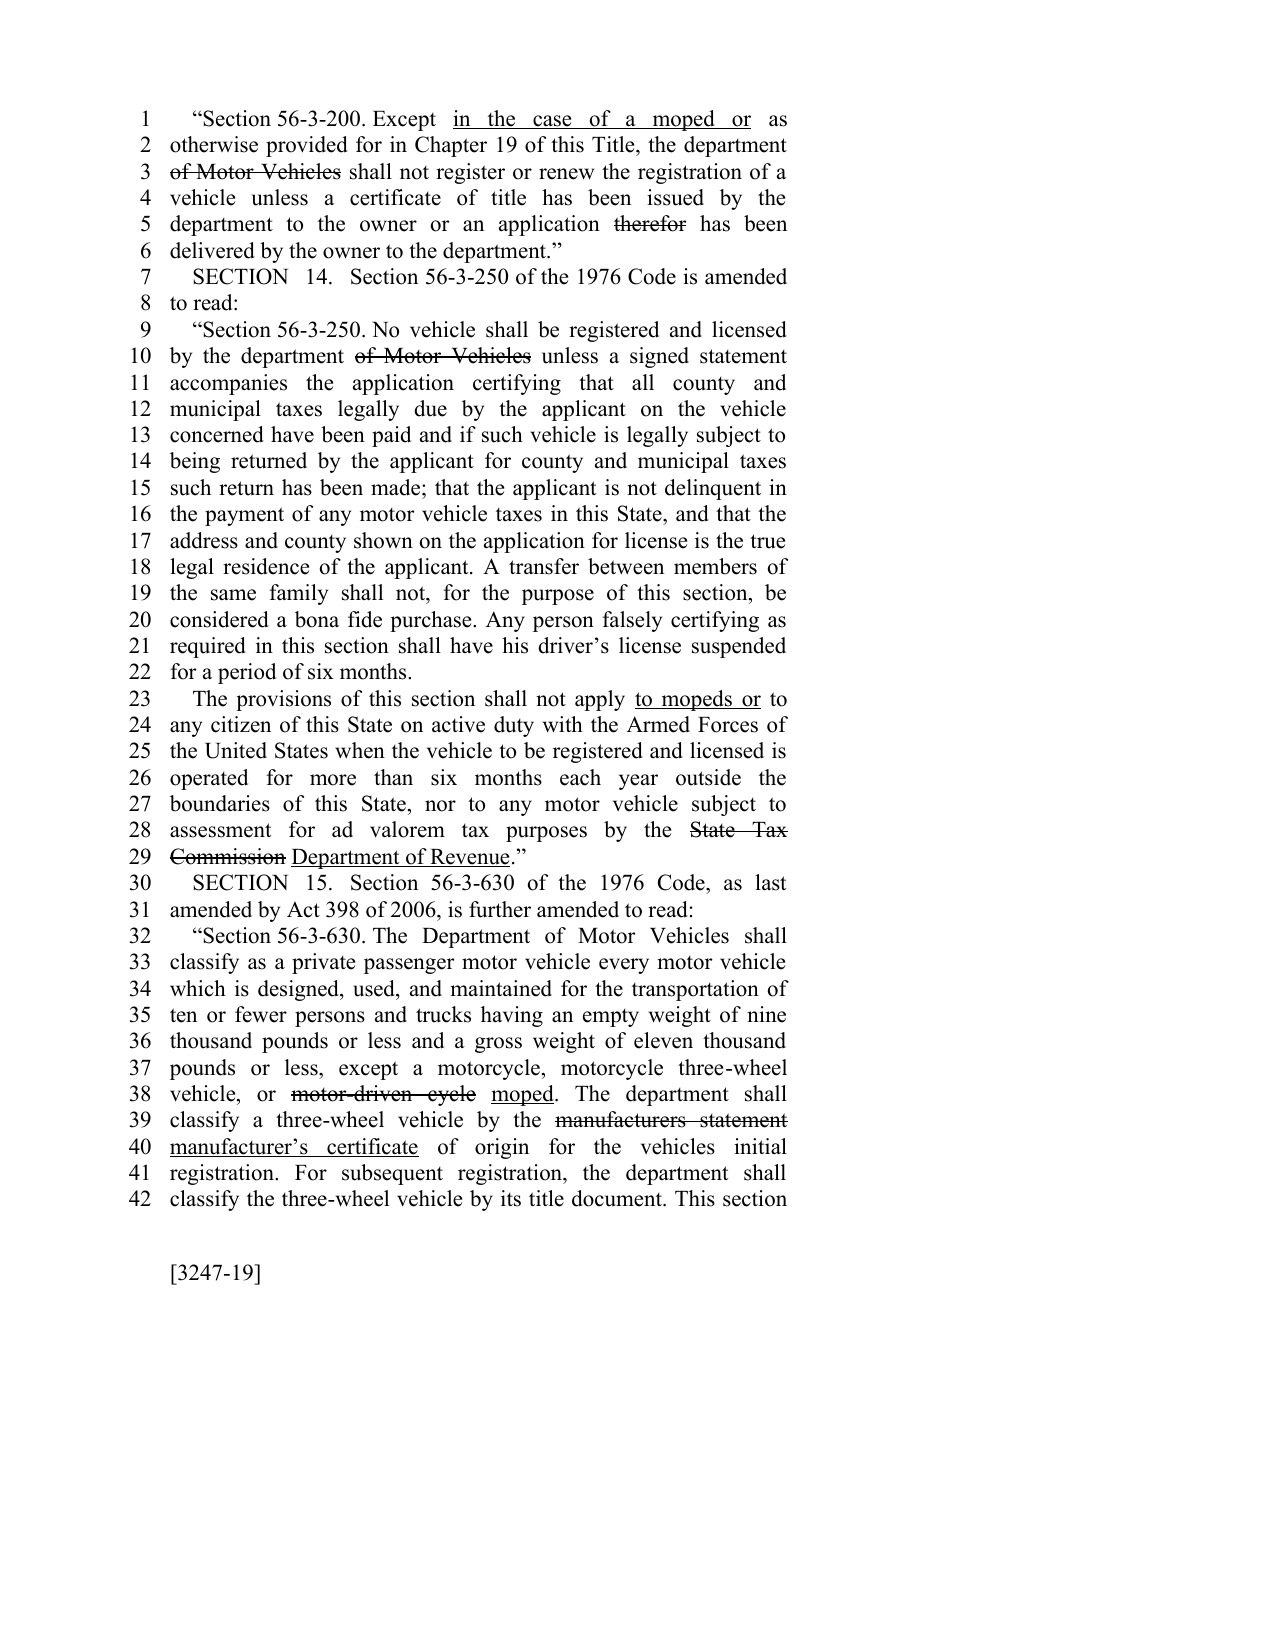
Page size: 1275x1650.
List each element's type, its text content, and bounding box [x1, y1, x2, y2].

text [169, 922, 787, 1212]
text The provisions of this section shall not apply to mopeds or to any citizen of this State on active duty with the Armed Forces of the United States when the vehicle to be registered and licensed is operated for more than six months each year outside the boundaries of this State, nor to any motor vehicle subject to assessment for ad valorem tax purposes by the State Tax Commission Department of Revenue.” [169, 685, 787, 869]
text SECTION 15. Section 56-3-630 of the 1976 Code, as last amended by Act 398 of 2006, is further amended to read: [169, 869, 787, 922]
text SECTION 14. Section 56-3-250 of the 1976 Code is amended to read: [169, 263, 787, 316]
text “Section 56-3-250. No vehicle shall be registered and licensed by the department of Motor Vehicles unless a signed statement accompanies the application certifying that all county and municipal taxes legally due by the applicant on the vehicle concerned have been paid and if such vehicle is legally subject to being returned by the applicant for county and municipal taxes such return has been made; that the applicant is not delinquent in the payment of any motor vehicle taxes in this State, and that the address and county shown on the application for license is the true legal residence of the applicant. A transfer between members of the same family shall not, for the purpose of this section, be considered a bona fide purchase. Any person falsely certifying as required in this section shall have his driver’s license suspended for a period of six months. [169, 316, 787, 685]
text “Section 56-3-200. Except in the case of a moped or as otherwise provided for in Chapter 19 of this Title, the department of Motor Vehicles shall not register or renew the registration of a vehicle unless a certificate of title has been issued by the department to the owner or an application therefor has been delivered by the owner to the department.” [169, 105, 787, 263]
